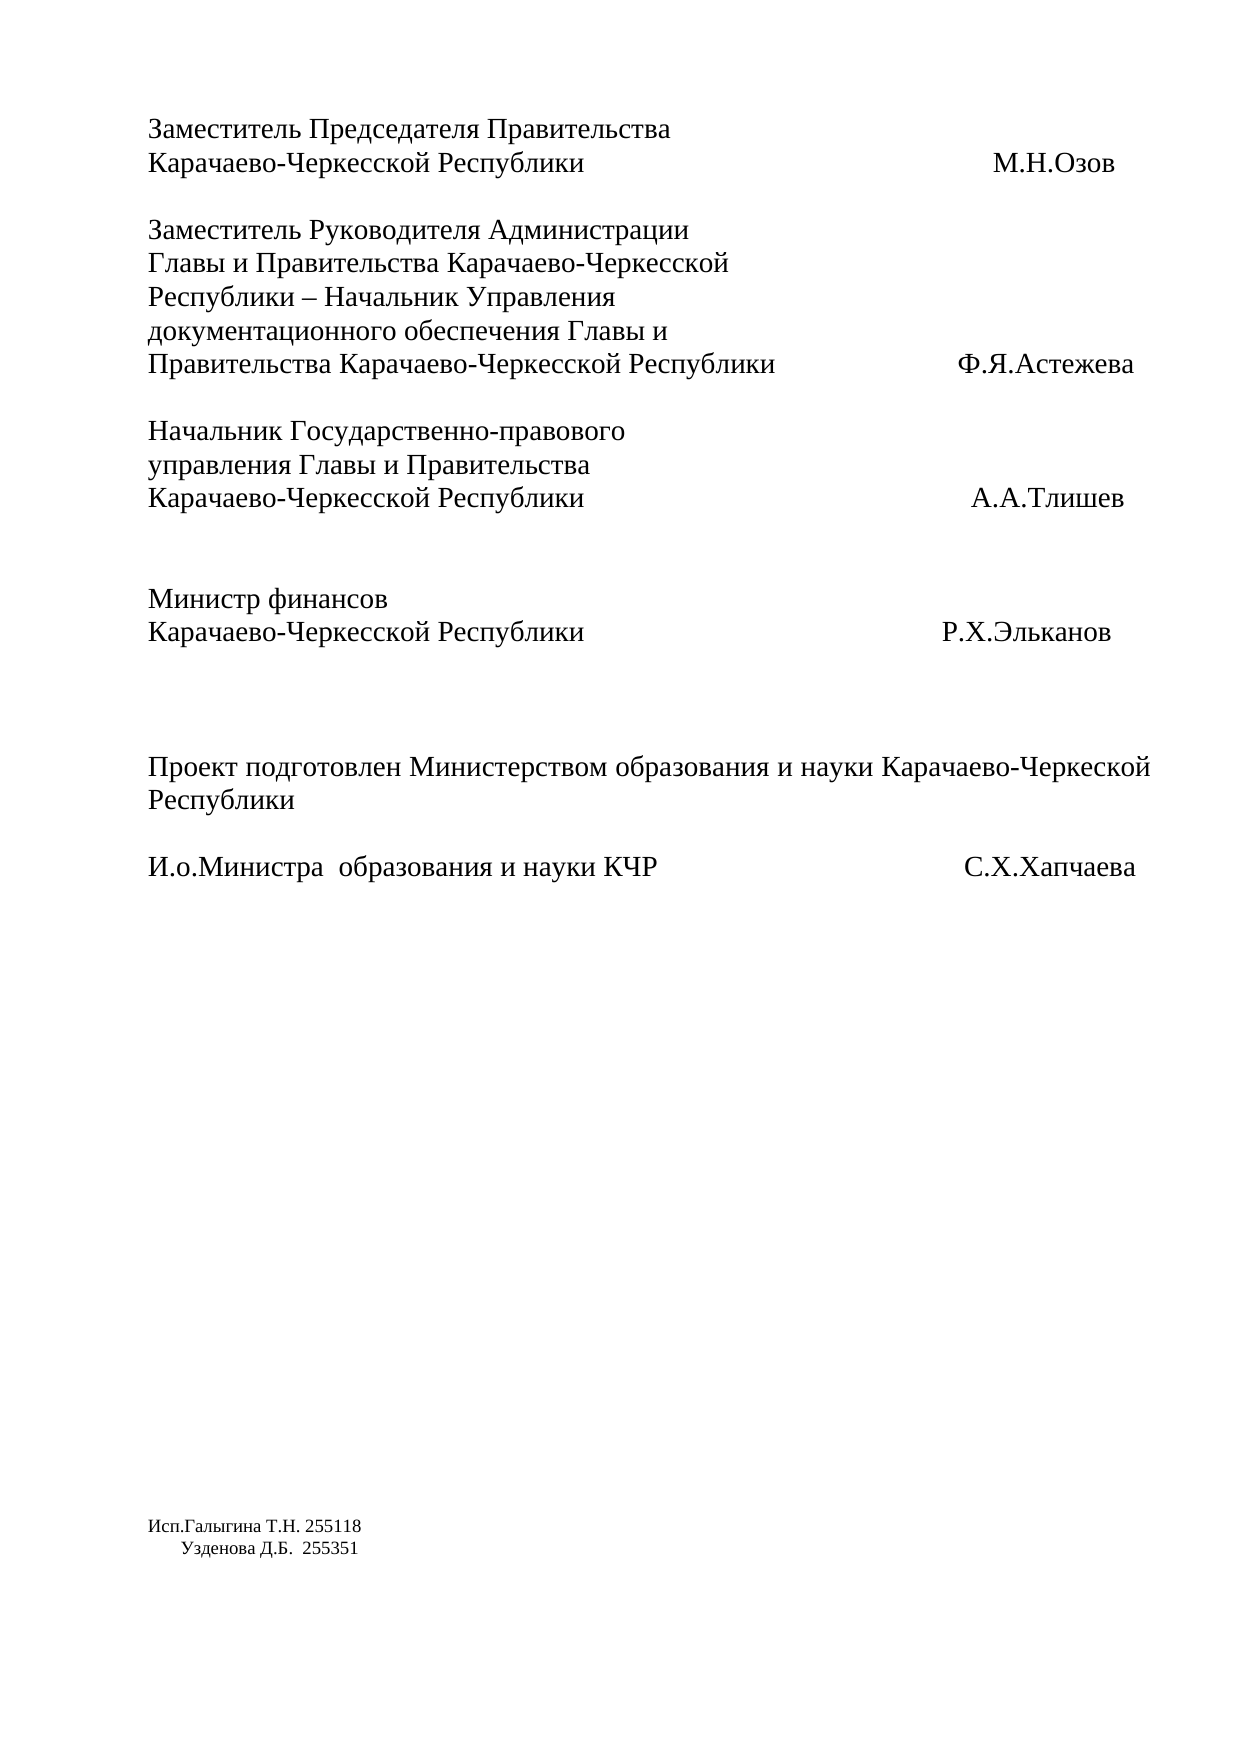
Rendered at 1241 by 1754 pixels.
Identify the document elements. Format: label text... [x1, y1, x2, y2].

text Начальник Государственно-правового [148, 413, 1152, 447]
text Заместитель Руководителя Администрации [148, 212, 1152, 246]
text Главы и Правительства Карачаево-Черкесской [148, 246, 1152, 279]
text Заместитель Председателя Правительства [148, 111, 1152, 145]
text Карачаево-Черкесской Республики Р.Х.Эльканов [148, 614, 1152, 648]
text управления Главы и Правительства [148, 447, 1152, 480]
text Узденова Д.Б. 255351 [148, 1537, 1152, 1558]
text Проект подготовлен Министерством образования и науки Карачаево-Черкеской Республики [148, 749, 1152, 816]
text документационного обеспечения Главы и [148, 313, 1152, 346]
text Министр финансов [148, 581, 1152, 614]
text Карачаево-Черкесской Республики А.А.Тлишев [148, 480, 1152, 514]
text Республики – Начальник Управления [148, 279, 1152, 313]
text Исп.Галыгина Т.Н. 255118 [148, 1515, 1152, 1537]
text Правительства Карачаево-Черкесской Республики Ф.Я.Астежева [148, 346, 1152, 380]
text Карачаево-Черкесской Республики М.Н.Озов [148, 145, 1152, 178]
text И.о.Министра образования и науки КЧР С.Х.Хапчаева [148, 849, 1152, 883]
